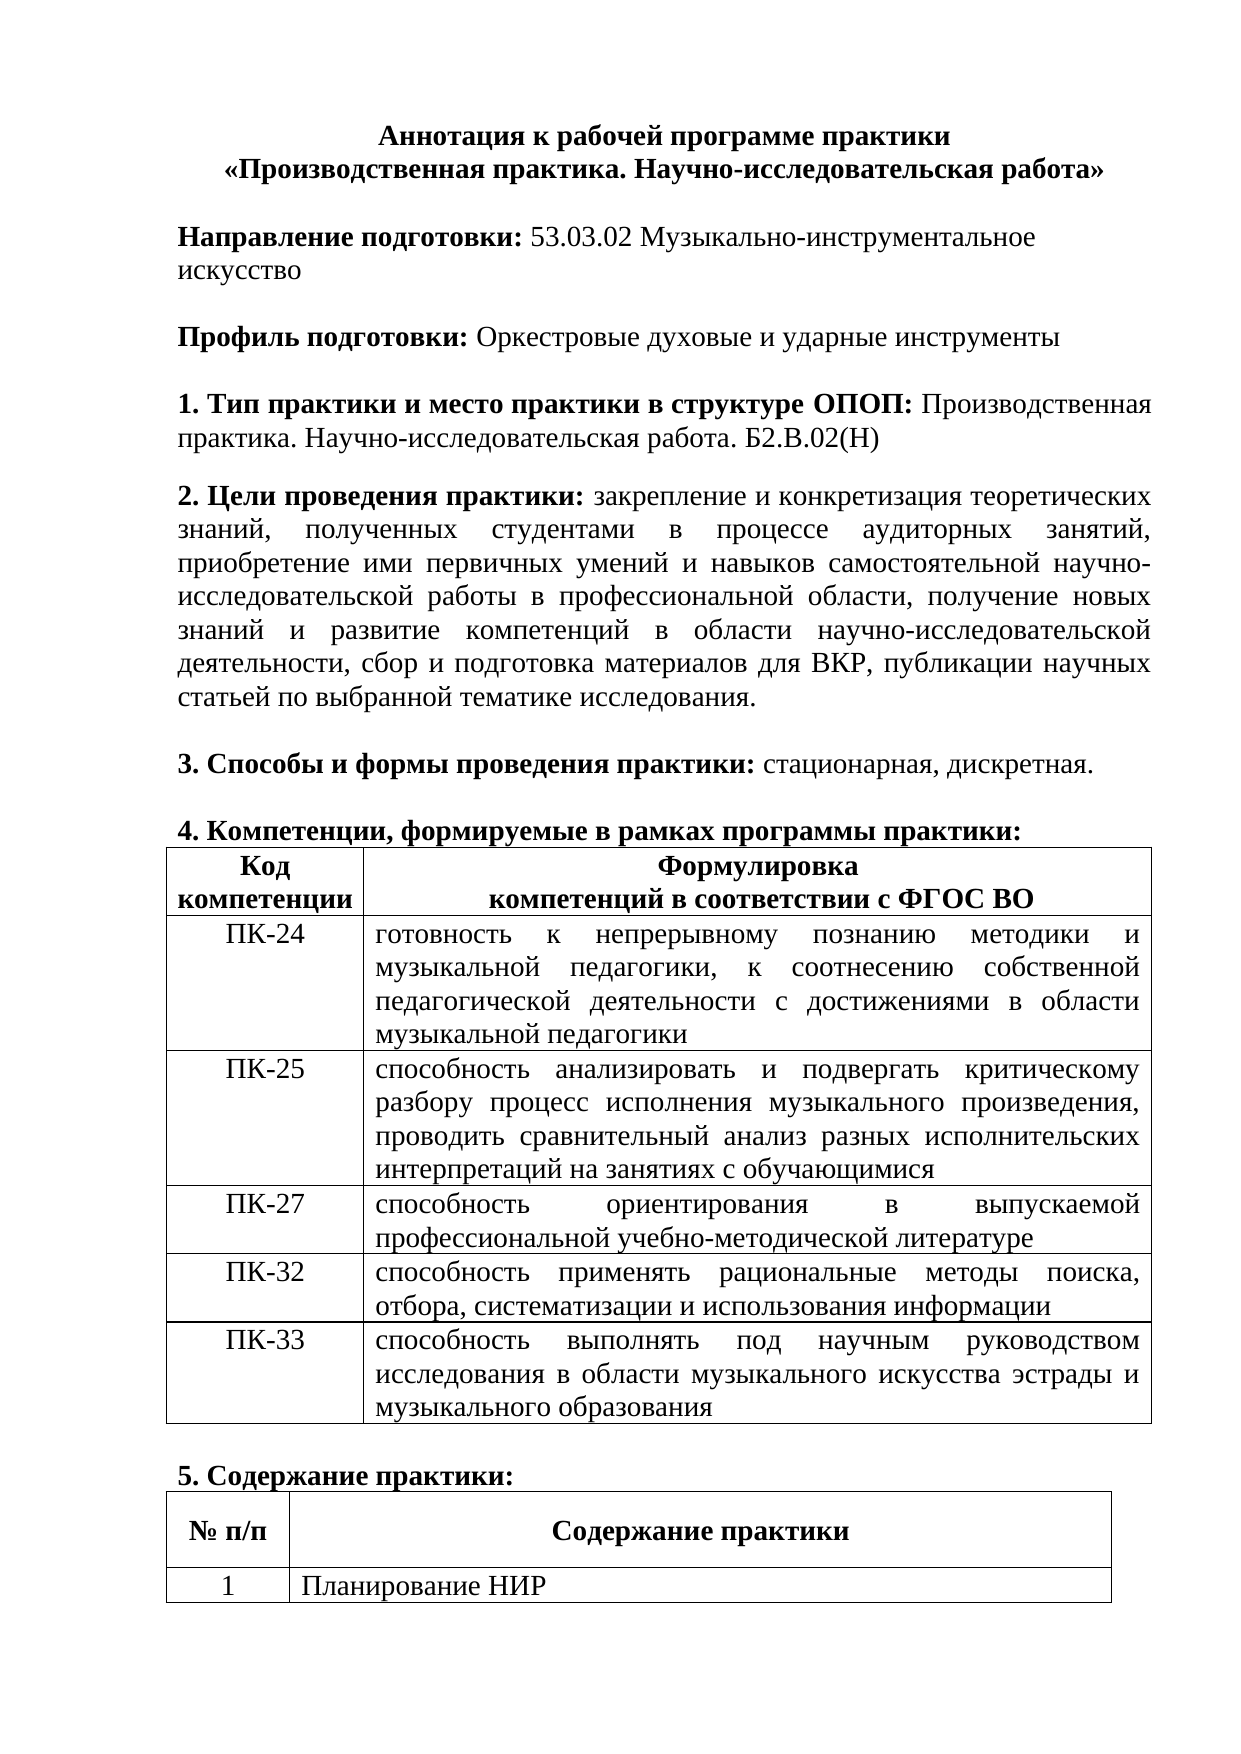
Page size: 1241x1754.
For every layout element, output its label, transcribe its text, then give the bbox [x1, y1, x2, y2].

table_header Код компетенции [167, 848, 363, 915]
table_cell 1 [167, 1568, 289, 1602]
table_cell ПК-32 [167, 1254, 363, 1321]
text Направление подготовки: 53.03.02 Музыкально-инструментальное искусство [177, 219, 1152, 286]
table_cell способность выполнять под научным руководством исследования в области музыкального искусства эстрады и музыкального образования [364, 1323, 1151, 1423]
table_cell способность применять рациональные методы поиска, отбора, систематизации и использования информации [364, 1254, 1151, 1321]
table_cell готовность к непрерывному познанию методики и музыкальной педагогики, к соотнесению собственной педагогической деятельности с достижениями в области музыкальной педагогики [364, 916, 1151, 1050]
table_cell способность ориентирования в выпускаемой профессиональной учебно-методической литературе [364, 1186, 1151, 1253]
table_cell ПК-25 [167, 1051, 363, 1185]
text 3. Способы и формы проведения практики: стационарная, дискретная. [177, 746, 1152, 779]
table_cell ПК-33 [167, 1323, 363, 1423]
text 2. Цели проведения практики: закрепление и конкретизация теоретических знаний, полученных студентами в процессе аудиторных занятий, приобретение ими первичных умений и навыков самостоятельной научно-исследовательской работы в профессиональной области, получение новых знаний и развитие компетенций в области научно-исследовательской деятельности, сбор и подготовка материалов для ВКР, публикации научных статьей по выбранной тематике исследования. [177, 478, 1152, 712]
text Профиль подготовки: Оркестровые духовые и ударные инструменты [177, 319, 1152, 353]
table_header Формулировка компетенций в соответствии с ФГОС ВО [364, 848, 1151, 915]
table_header № п/п [167, 1492, 289, 1567]
table_cell ПК-27 [167, 1186, 363, 1253]
text «Производственная практика. Научно-исследовательская работа» [177, 152, 1152, 185]
table_cell ПК-24 [167, 916, 363, 1050]
text 5. Содержание практики: [177, 1458, 1152, 1491]
table_cell способность анализировать и подвергать критическому разбору процесс исполнения музыкального произведения, проводить сравнительный анализ разных исполнительских интерпретаций на занятиях с обучающимися [364, 1051, 1151, 1185]
text Аннотация к рабочей программе практики [177, 118, 1152, 152]
text 4. Компетенции, формируемые в рамках программы практики: [177, 813, 1152, 847]
table_header Содержание практики [290, 1492, 1111, 1567]
table_cell Планирование НИР [290, 1568, 1111, 1602]
text 1. Тип практики и место практики в структуре ОПОП: Производственная практика. Научно-исследовательская работа. Б2.В.02(Н) [177, 386, 1152, 453]
